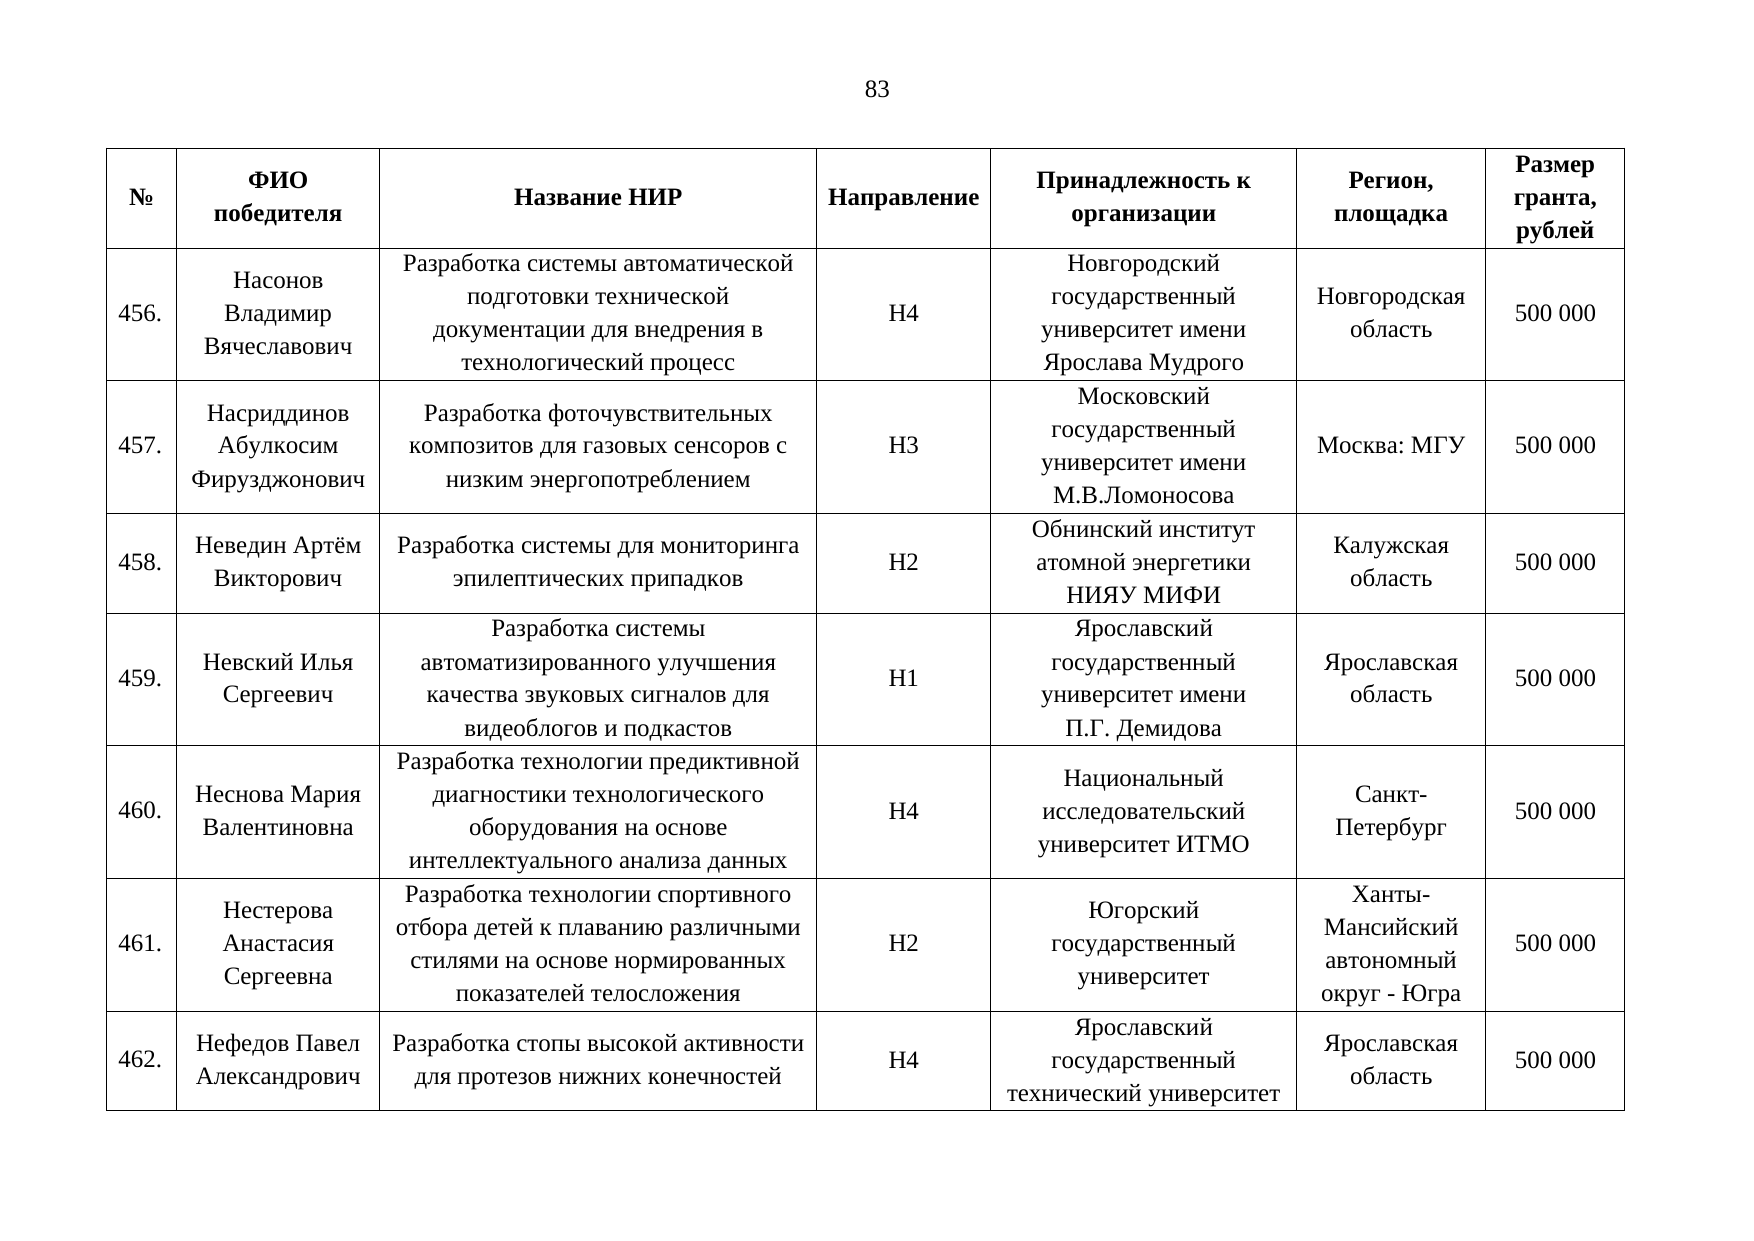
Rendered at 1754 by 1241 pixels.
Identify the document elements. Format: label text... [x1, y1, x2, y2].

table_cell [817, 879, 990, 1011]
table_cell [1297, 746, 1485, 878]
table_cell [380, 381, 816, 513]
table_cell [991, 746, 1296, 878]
table_header № [107, 149, 176, 247]
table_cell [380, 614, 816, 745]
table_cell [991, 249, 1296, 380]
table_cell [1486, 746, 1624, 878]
table_header Принадлежность к организации [991, 149, 1296, 247]
table_header ФИО победителя [177, 149, 379, 247]
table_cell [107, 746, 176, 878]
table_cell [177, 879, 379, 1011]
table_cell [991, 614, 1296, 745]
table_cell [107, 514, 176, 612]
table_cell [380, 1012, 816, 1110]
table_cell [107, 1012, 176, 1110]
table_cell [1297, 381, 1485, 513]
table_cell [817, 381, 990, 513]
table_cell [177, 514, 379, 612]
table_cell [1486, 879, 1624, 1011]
table_header Название НИР [380, 149, 816, 247]
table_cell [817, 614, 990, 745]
table_header Регион, площадка [1297, 149, 1485, 247]
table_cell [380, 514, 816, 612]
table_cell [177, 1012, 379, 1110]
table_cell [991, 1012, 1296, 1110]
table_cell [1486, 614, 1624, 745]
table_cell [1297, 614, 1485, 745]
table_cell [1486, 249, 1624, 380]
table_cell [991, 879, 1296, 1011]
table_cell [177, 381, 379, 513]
table_header Направление [817, 149, 990, 247]
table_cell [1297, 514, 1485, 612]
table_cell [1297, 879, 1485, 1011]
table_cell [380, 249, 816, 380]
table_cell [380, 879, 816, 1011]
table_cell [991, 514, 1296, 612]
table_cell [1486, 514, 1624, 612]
table_header Размер гранта, рублей [1486, 149, 1624, 247]
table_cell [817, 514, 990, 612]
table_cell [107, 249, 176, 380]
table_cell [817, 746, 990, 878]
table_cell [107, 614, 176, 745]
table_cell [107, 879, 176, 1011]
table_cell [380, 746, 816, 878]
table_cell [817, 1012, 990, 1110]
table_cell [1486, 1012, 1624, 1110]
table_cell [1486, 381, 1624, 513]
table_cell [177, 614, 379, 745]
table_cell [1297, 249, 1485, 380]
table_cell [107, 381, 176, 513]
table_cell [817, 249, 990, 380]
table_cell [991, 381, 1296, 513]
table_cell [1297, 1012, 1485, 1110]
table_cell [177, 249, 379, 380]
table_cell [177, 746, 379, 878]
